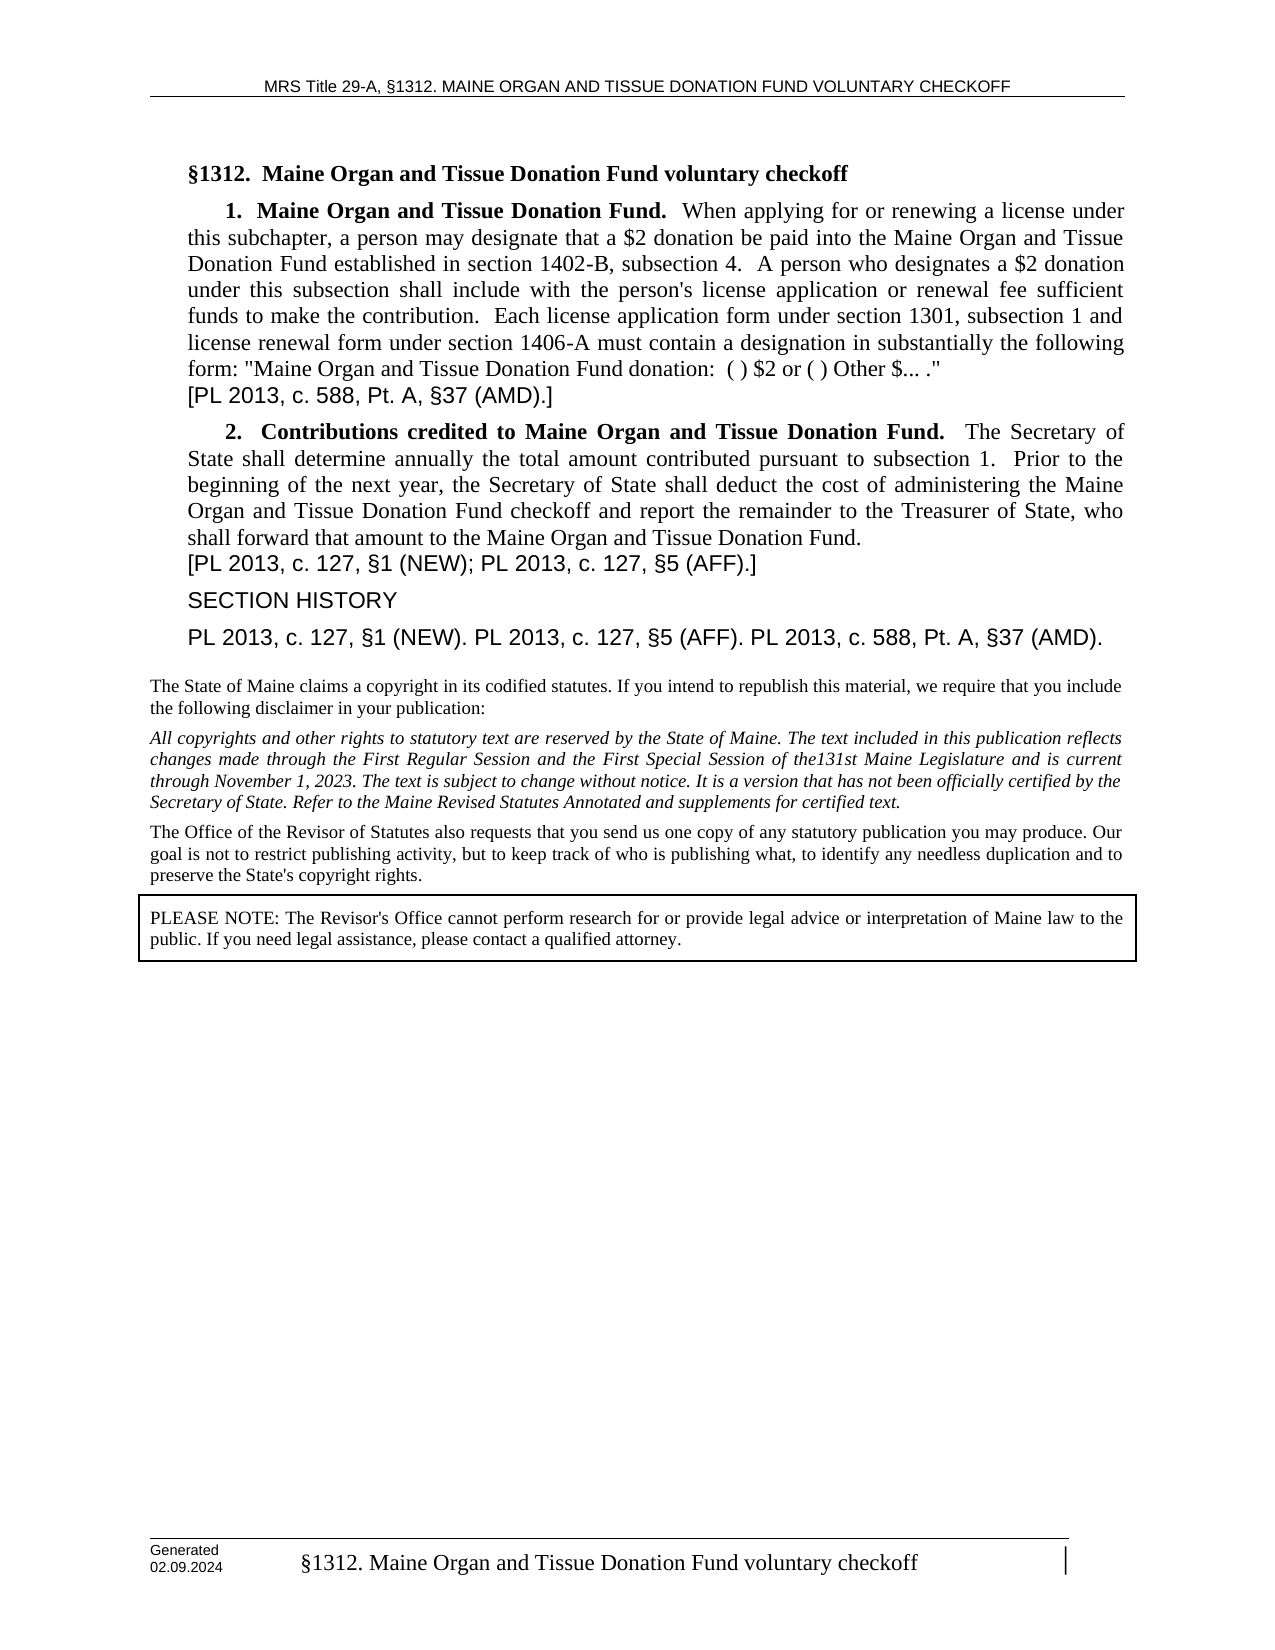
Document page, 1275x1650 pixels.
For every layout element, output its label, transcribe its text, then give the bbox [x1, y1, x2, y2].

text The Office of the Revisor of Statutes also requests that you send us one copy of any statutory publication you may produce. Our goal is not to restrict publishing activity, but to keep track of who is publishing what, to identify any needless duplication and to preserve the State's copyright rights. [150, 821, 1125, 886]
text §1312. Maine Organ and Tissue Donation Fund voluntary checkoff [187, 160, 1125, 187]
text PL 2013, c. 127, §1 (NEW). PL 2013, c. 127, §5 (AFF). PL 2013, c. 588, Pt. A, §37 (AMD). [187, 624, 1125, 650]
text All copyrights and other rights to statutory text are reserved by the State of Maine. The text included in this publication reflects changes made through the First Regular Session and the First Special Session of the131st Maine Legislature and is current through November 1, 2023 . The text is subject to change without notice. It is a version that has not been officially certified by the Secretary of State. Refer to the Maine Revised Statutes Annotated and supplements for certified text. [150, 727, 1125, 813]
text 2. Contributions credited to Maine Organ and Tissue Donation Fund. The Secretary of State shall determine annually the total amount contributed pursuant to subsection 1. Prior to the beginning of the next year, the Secretary of State shall deduct the cost of administering the Maine Organ and Tissue Donation Fund checkoff and report the remainder to the Treasurer of State, who shall forward that amount to the Maine Organ and Tissue Donation Fund. [187, 418, 1125, 550]
text PLEASE NOTE: The Revisor's Office cannot perform research for or provide legal advice or interpretation of Maine law to the public. If you need legal assistance, please contact a qualified attorney. [140, 896, 1135, 960]
text 1. Maine Organ and Tissue Donation Fund. When applying for or renewing a license under this subchapter, a person may designate that a $2 donation be paid into the Maine Organ and Tissue Donation Fund established in section 1402‑B, subsection 4. A person who designates a $2 donation under this subsection shall include with the person's license application or renewal fee sufficient funds to make the contribution. Each license application form under section 1301, subsection 1 and license renewal form under section 1406‑A must contain a designation in substantially the following form: "Maine Organ and Tissue Donation Fund donation: ( ) $2 or ( ) Other $... ." [187, 197, 1125, 382]
text SECTION HISTORY [187, 587, 1125, 613]
text The State of Maine claims a copyright in its codified statutes. If you intend to republish this material, we require that you include the following disclaimer in your publication: [150, 675, 1125, 718]
text [PL 2013, c. 127, §1 (NEW); PL 2013, c. 127, §5 (AFF).] [187, 550, 1125, 577]
text [PL 2013, c. 588, Pt. A, §37 (AMD).] [187, 382, 1125, 408]
